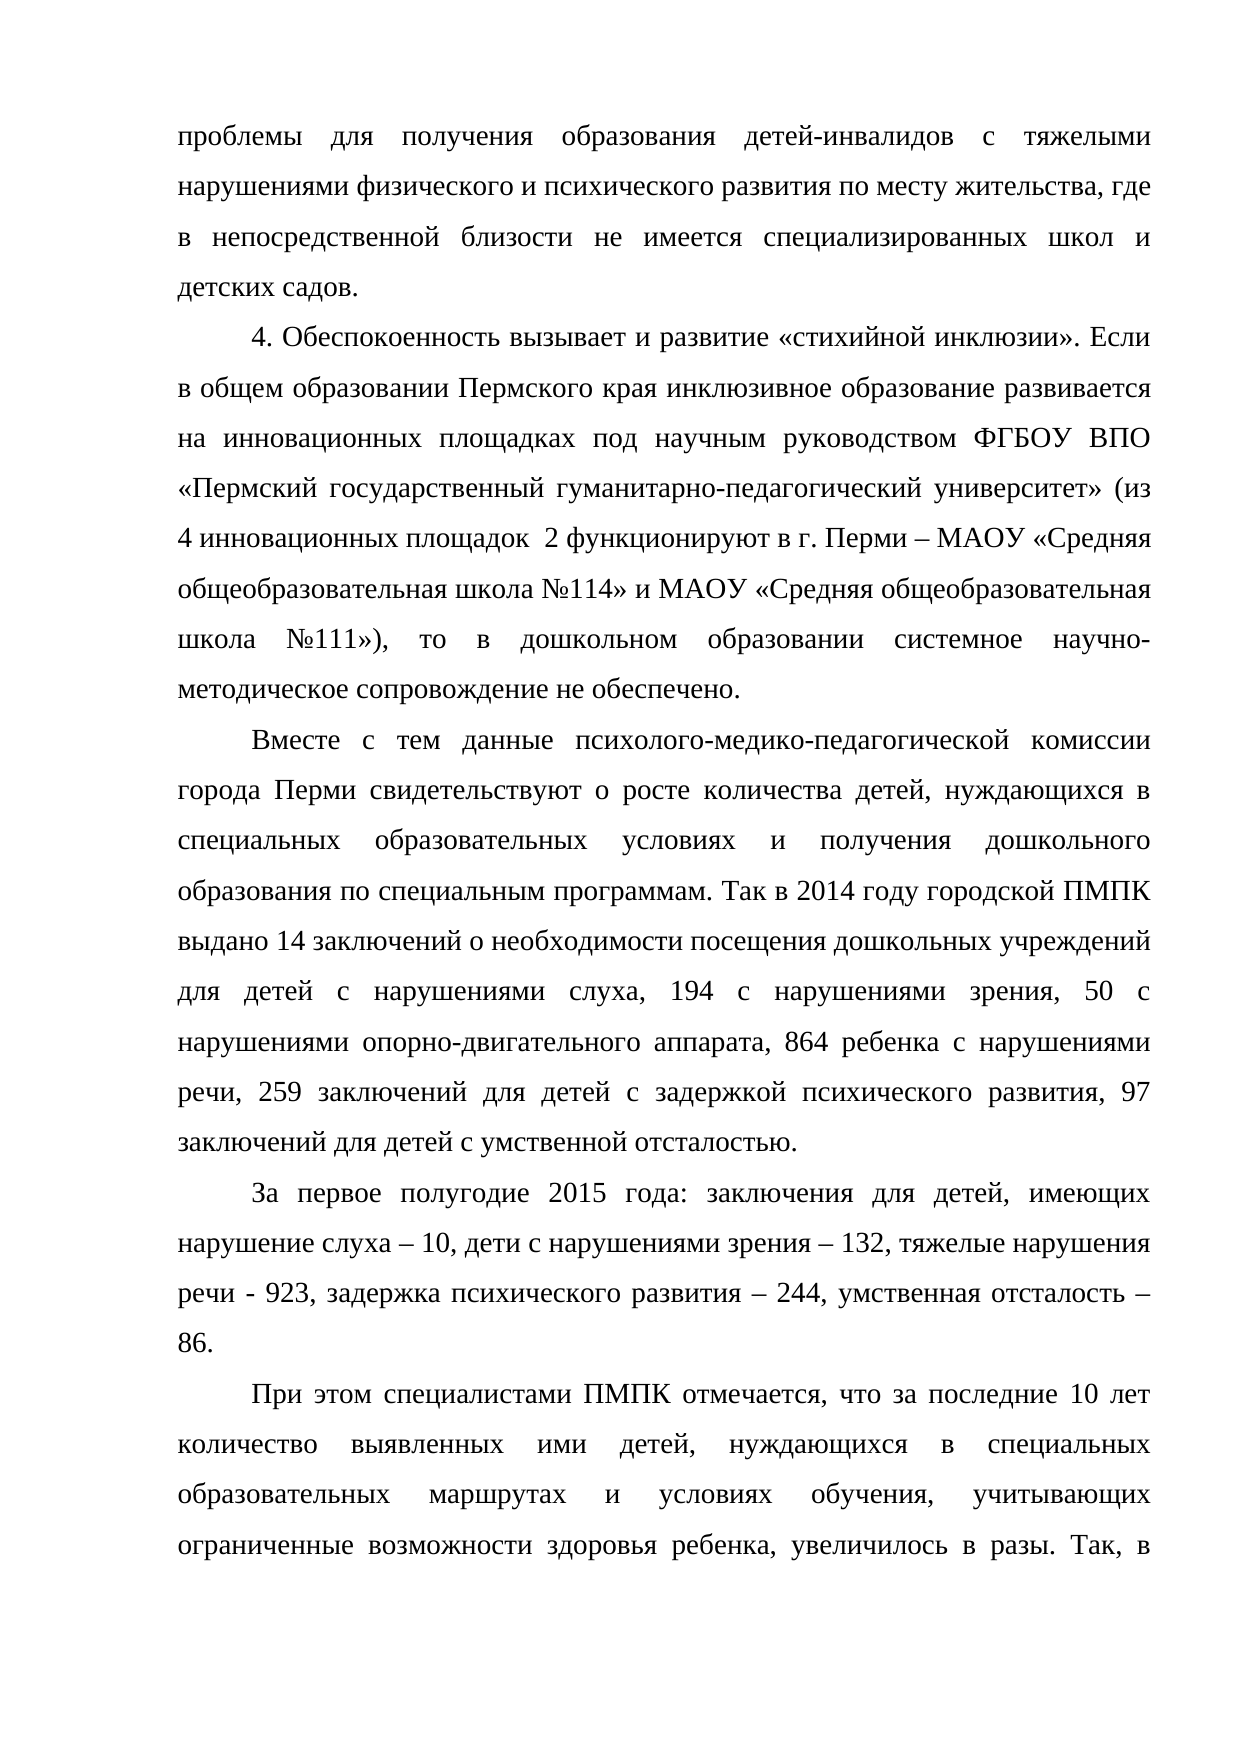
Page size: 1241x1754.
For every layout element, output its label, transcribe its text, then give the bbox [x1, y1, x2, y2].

text За первое полугодие 2015 года: заключения для детей, имеющих нарушение слуха – 10, дети с нарушениями зрения – 132, тяжелые нарушения речи - 923, задержка психического развития – 244, умственная отсталость – 86. [177, 1175, 1152, 1359]
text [177, 118, 1152, 303]
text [177, 1376, 1152, 1560]
text 4. Обеспокоенность вызывает и развитие «стихийной инклюзии». Если в общем образовании Пермского края инклюзивное образование развивается на инновационных площадках под научным руководством ФГБОУ ВПО «Пермский государственный гуманитарно-педагогический университет» (из 4 инновационных площадок 2 функционируют в г. Перми – МАОУ «Средняя общеобразовательная школа №114» и МАОУ «Средняя общеобразовательная школа №111»), то в дошкольном образовании системное научно-методическое сопровождение не обеспечено. [177, 319, 1152, 705]
text Вместе с тем данные психолого-медико-педагогической комиссии города Перми свидетельствуют о росте количества детей, нуждающихся в специальных образовательных условиях и получения дошкольного образования по специальным программам. Так в 2014 году городской ПМПК выдано 14 заключений о необходимости посещения дошкольных учреждений для детей с нарушениями слуха, 194 с нарушениями зрения, 50 с нарушениями опорно-двигательного аппарата, 864 ребенка с нарушениями речи, 259 заключений для детей с задержкой психического развития, 97 заключений для детей с умственной отсталостью. [177, 722, 1152, 1158]
